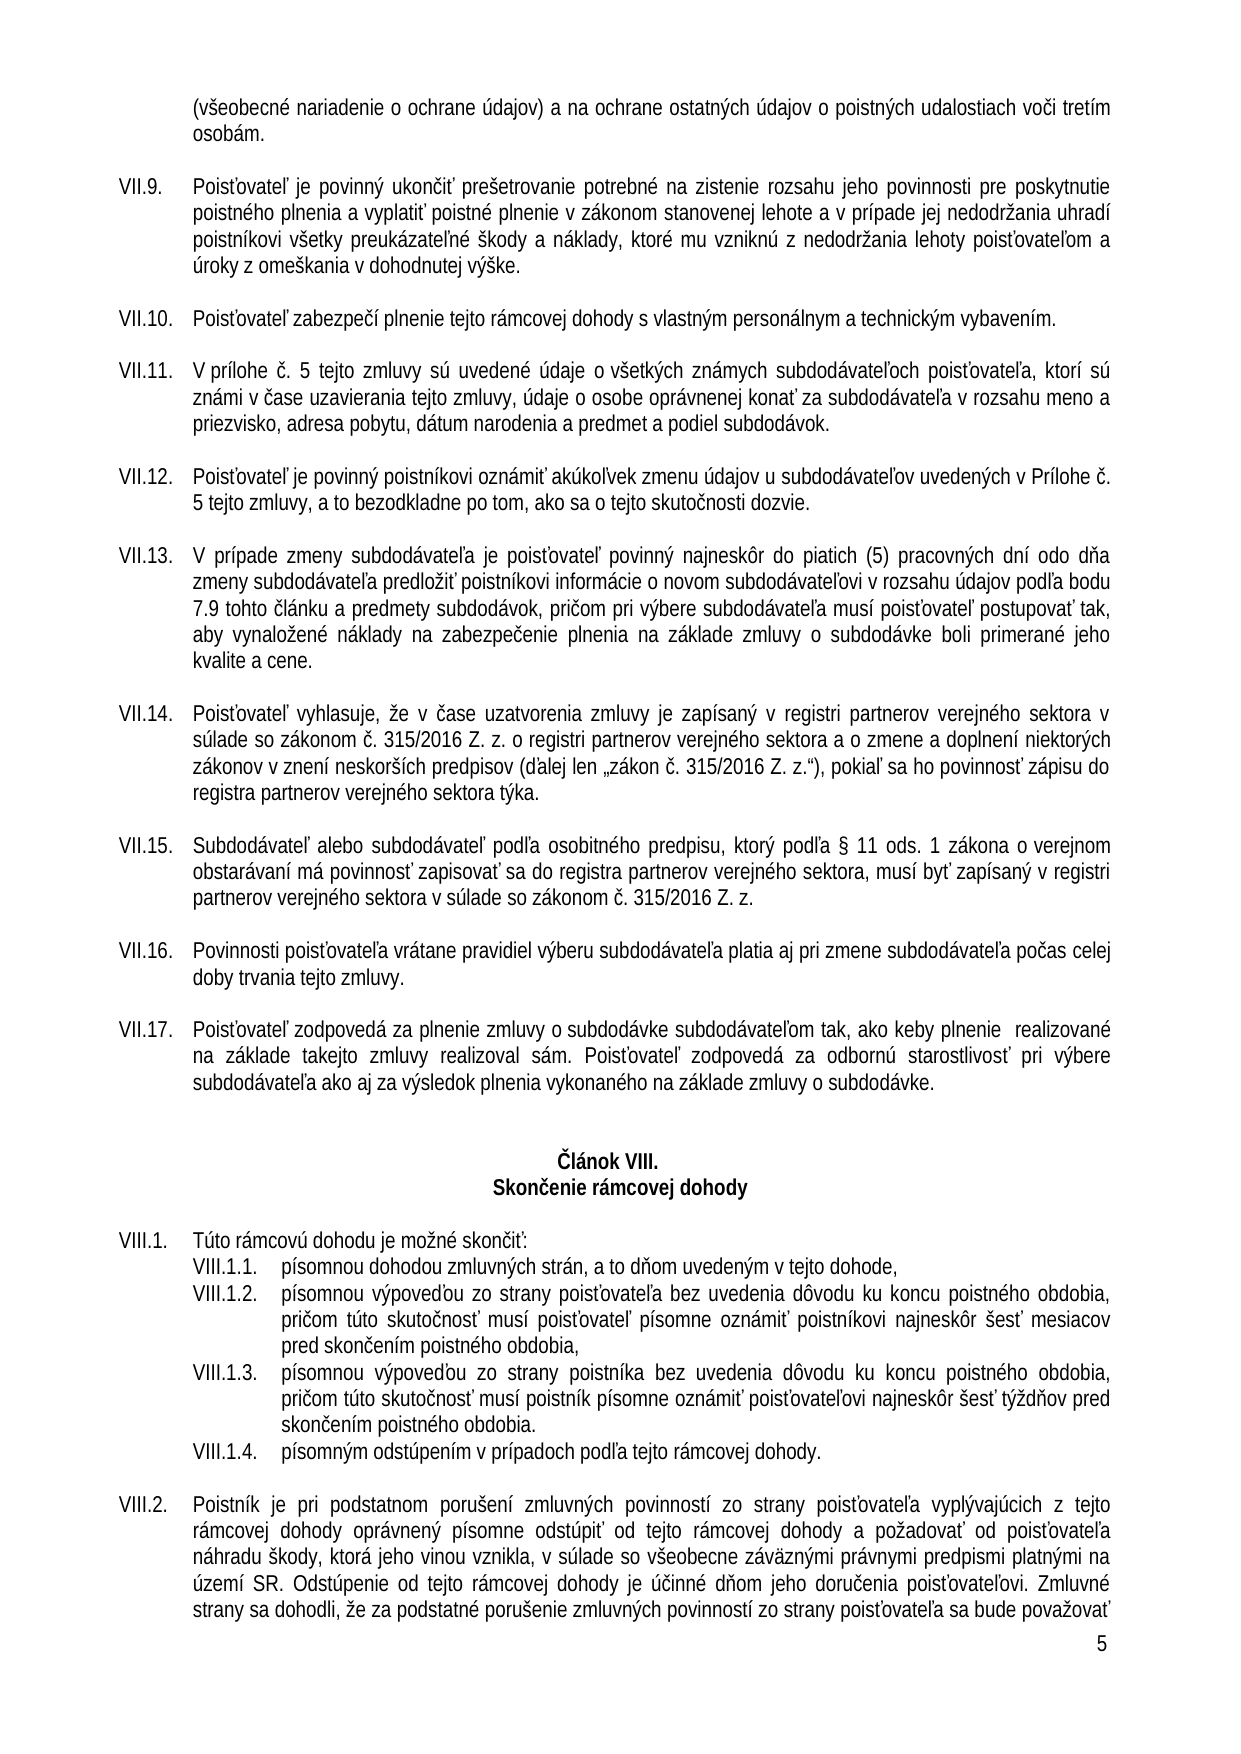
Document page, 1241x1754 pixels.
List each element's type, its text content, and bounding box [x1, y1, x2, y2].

list písomnou výpoveďou zo strany poistníka bez uvedenia dôvodu ku koncu poistného obdobia, pričom túto skutočnosť musí poistník písomne oznámiť poisťovateľovi najneskôr šesť týždňov pred skončením poistného obdobia. [193, 1359, 1111, 1438]
list Poisťovateľ je povinný poistníkovi oznámiť akúkoľvek zmenu údajov u subdodávateľov uvedených v Prílohe č. 5 tejto zmluvy, a to bezodkladne po tom, ako sa o tejto skutočnosti dozvie. [119, 463, 1111, 515]
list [119, 1491, 1111, 1622]
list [119, 94, 1111, 146]
text Skončenie rámcovej dohody [119, 1174, 1121, 1201]
list písomnou výpoveďou zo strany poisťovateľa bez uvedenia dôvodu ku koncu poistného obdobia, pričom túto skutočnosť musí poisťovateľ písomne oznámiť poistníkovi najneskôr šesť mesiacov pred skončením poistného obdobia, [193, 1280, 1111, 1359]
list Poisťovateľ vyhlasuje, že v čase uzatvorenia zmluvy je zapísaný v registri partnerov verejného sektora v súlade so zákonom č. 315/2016 Z. z. o registri partnerov verejného sektora a o zmene a doplnení niektorých zákonov v znení neskorších predpisov (ďalej len „zákon č. 315/2016 Z. z.“), pokiaľ sa ho povinnosť zápisu do registra partnerov verejného sektora týka. [119, 700, 1111, 805]
list písomným odstúpením v prípadoch podľa tejto rámcovej dohody. [193, 1438, 1111, 1464]
list písomnou dohodou zmluvných strán, a to dňom uvedeným v tejto dohode, [193, 1253, 1111, 1280]
list Poisťovateľ zodpovedá za plnenie zmluvy o subdodávke subdodávateľom tak, ako keby plnenie realizované na základe takejto zmluvy realizoval sám. Poisťovateľ zodpovedá za odbornú starostlivosť pri výbere subdodávateľa ako aj za výsledok plnenia vykonaného na základe zmluvy o subdodávke. [119, 1016, 1111, 1095]
list Poisťovateľ zabezpečí plnenie tejto rámcovej dohody s vlastným personálnym a technickým vybavením. [119, 304, 1111, 331]
list Poisťovateľ je povinný ukončiť prešetrovanie potrebné na zistenie rozsahu jeho povinnosti pre poskytnutie poistného plnenia a vyplatiť poistné plnenie v zákonom stanovenej lehote a v prípade jej nedodržania uhradí poistníkovi všetky preukázateľné škody a náklady, ktoré mu vzniknú z nedodržania lehoty poisťovateľom a úroky z omeškania v dohodnutej výške. [119, 173, 1111, 278]
list V prílohe č. 5 tejto zmluvy sú uvedené údaje o všetkých známych subdodávateľoch poisťovateľa, ktorí sú známi v čase uzavierania tejto zmluvy, údaje o osobe oprávnenej konať za subdodávateľa v rozsahu meno a priezvisko, adresa pobytu, dátum narodenia a predmet a podiel subdodávok. [119, 357, 1111, 436]
list Subdodávateľ alebo subdodávateľ podľa osobitného predpisu, ktorý podľa § 11 ods. 1 zákona o verejnom obstarávaní má povinnosť zapisovať sa do registra partnerov verejného sektora, musí byť zapísaný v registri partnerov verejného sektora v súlade so zákonom č. 315/2016 Z. z. [119, 832, 1111, 911]
list V prípade zmeny subdodávateľa je poisťovateľ povinný najneskôr do piatich (5) pracovných dní odo dňa zmeny subdodávateľa predložiť poistníkovi informácie o novom subdodávateľovi v rozsahu údajov podľa bodu 7.9 tohto článku a predmety subdodávok, pričom pri výbere subdodávateľa musí poisťovateľ postupovať tak, aby vynaložené náklady na zabezpečenie plnenia na základe zmluvy o subdodávke boli primerané jeho kvalite a cene. [119, 542, 1111, 673]
list Túto rámcovú dohodu je možné skončiť: [119, 1227, 1111, 1253]
list Povinnosti poisťovateľa vrátane pravidiel výberu subdodávateľa platia aj pri zmene subdodávateľa počas celej doby trvania tejto zmluvy. [119, 937, 1111, 990]
